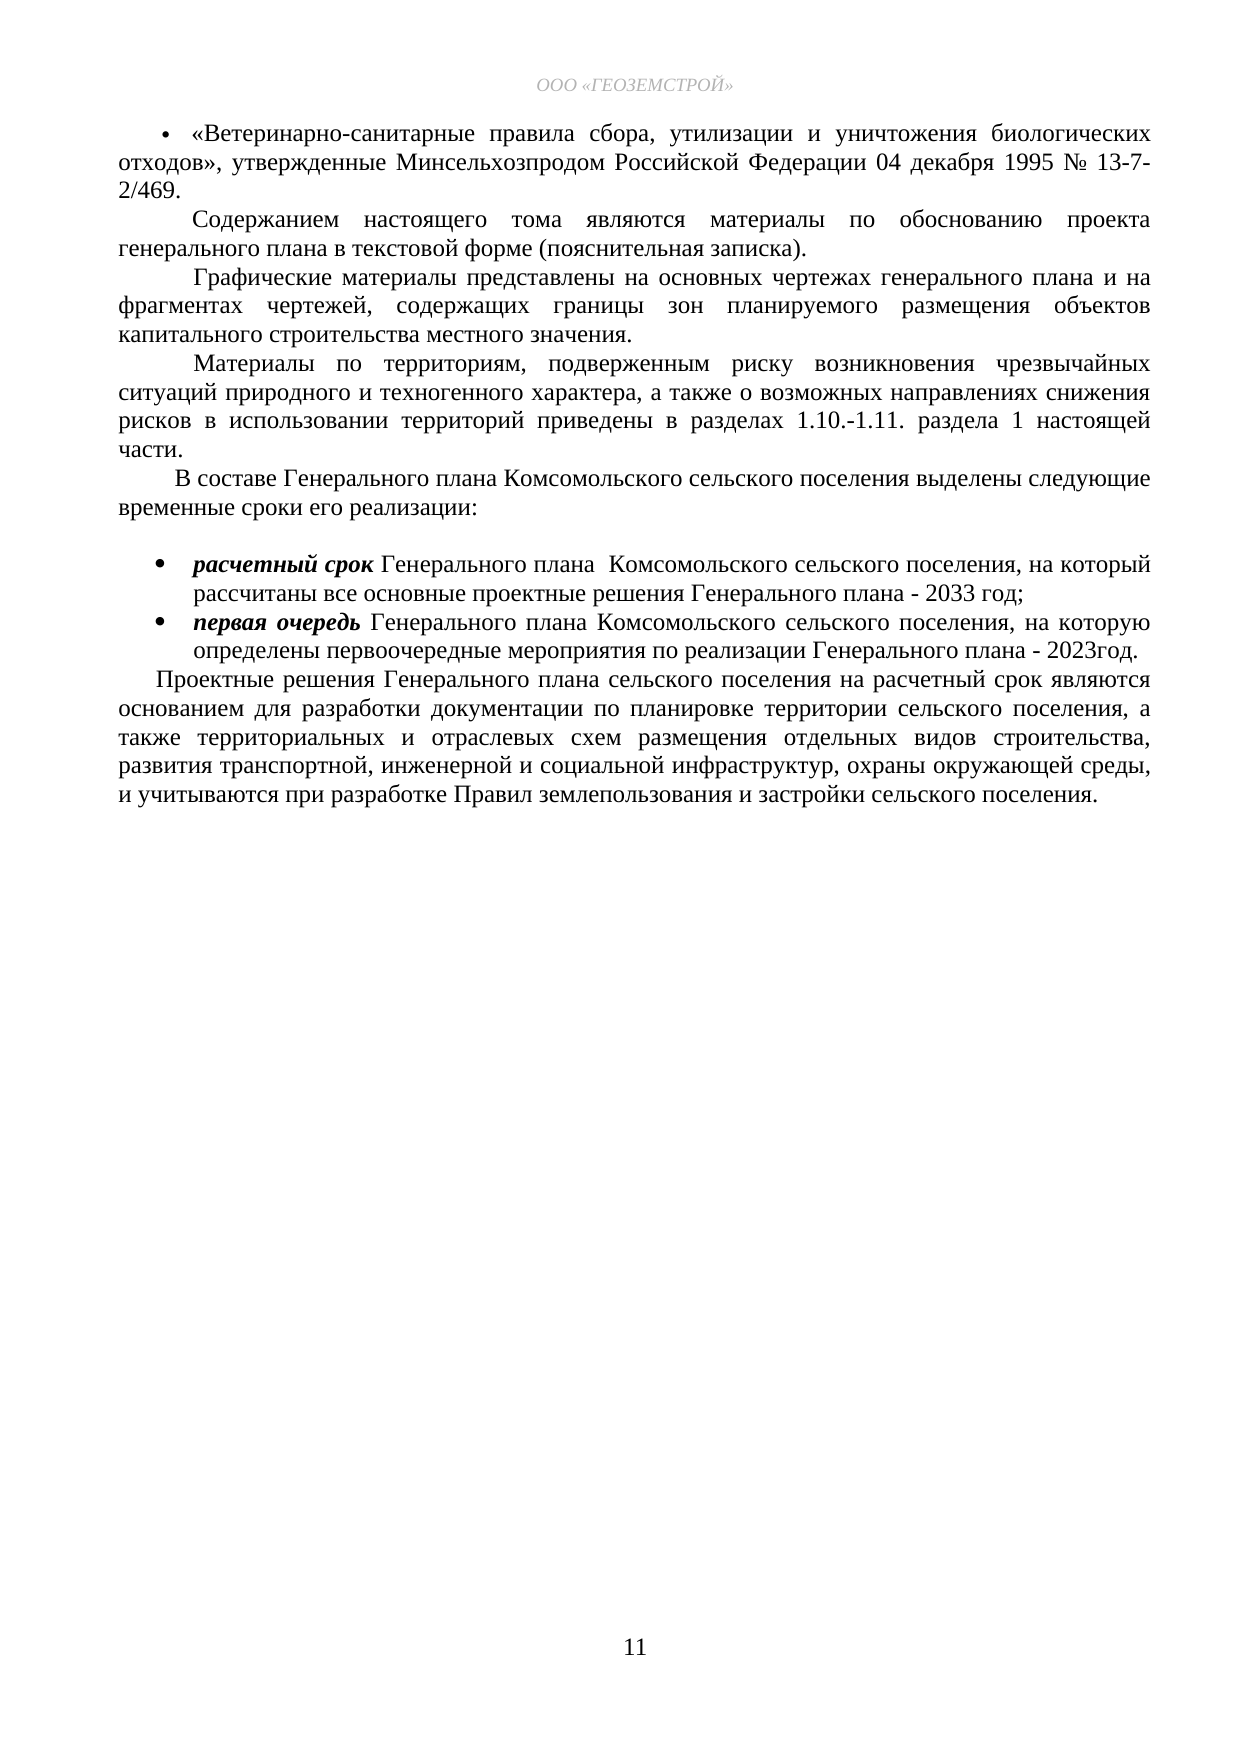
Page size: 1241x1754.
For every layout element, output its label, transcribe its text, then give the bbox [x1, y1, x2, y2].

list первая очередь Генерального плана Комсомольского сельского поселения, на которую определены первоочередные мероприятия по реализации Генерального плана - 2023год. [156, 607, 1152, 664]
list расчетный срок Генерального плана Комсомольского сельского поселения, на который рассчитаны все основные проектные решения Генерального плана - 2033 год; [156, 549, 1152, 607]
list «Ветеринарно-санитарные правила сбора, утилизации и уничтожения биологических отходов», утвержденные Минсельхозпродом Российской Федерации 04 декабря 1995 № 13-7-2/469. [118, 118, 1152, 204]
text Графические материалы представлены на основных чертежах генерального плана и на фрагментах чертежей, содержащих границы зон планируемого размещения объектов капитального строительства местного значения. [118, 262, 1152, 348]
text Содержанием настоящего тома являются материалы по обоснованию проекта генерального плана в текстовой форме (пояснительная записка). [118, 204, 1152, 262]
text Проектные решения Генерального плана сельского поселения на расчетный срок являются основанием для разработки документации по планировке территории сельского поселения, а также территориальных и отраслевых схем размещения отдельных видов строительства, развития транспортной, инженерной и социальной инфраструктур, охраны окружающей среды, и учитываются при разработке Правил землепользования и застройки сельского поселения. [118, 664, 1152, 808]
text Материалы по территориям, подверженным риску возникновения чрезвычайных ситуаций природного и техногенного характера, а также о возможных направлениях снижения рисков в использовании территорий приведены в разделах 1.10.-1.11. раздела 1 настоящей части. [118, 348, 1152, 463]
text В составе Генерального плана Комсомольского сельского поселения выделены следующие временные сроки его реализации: [118, 463, 1152, 521]
